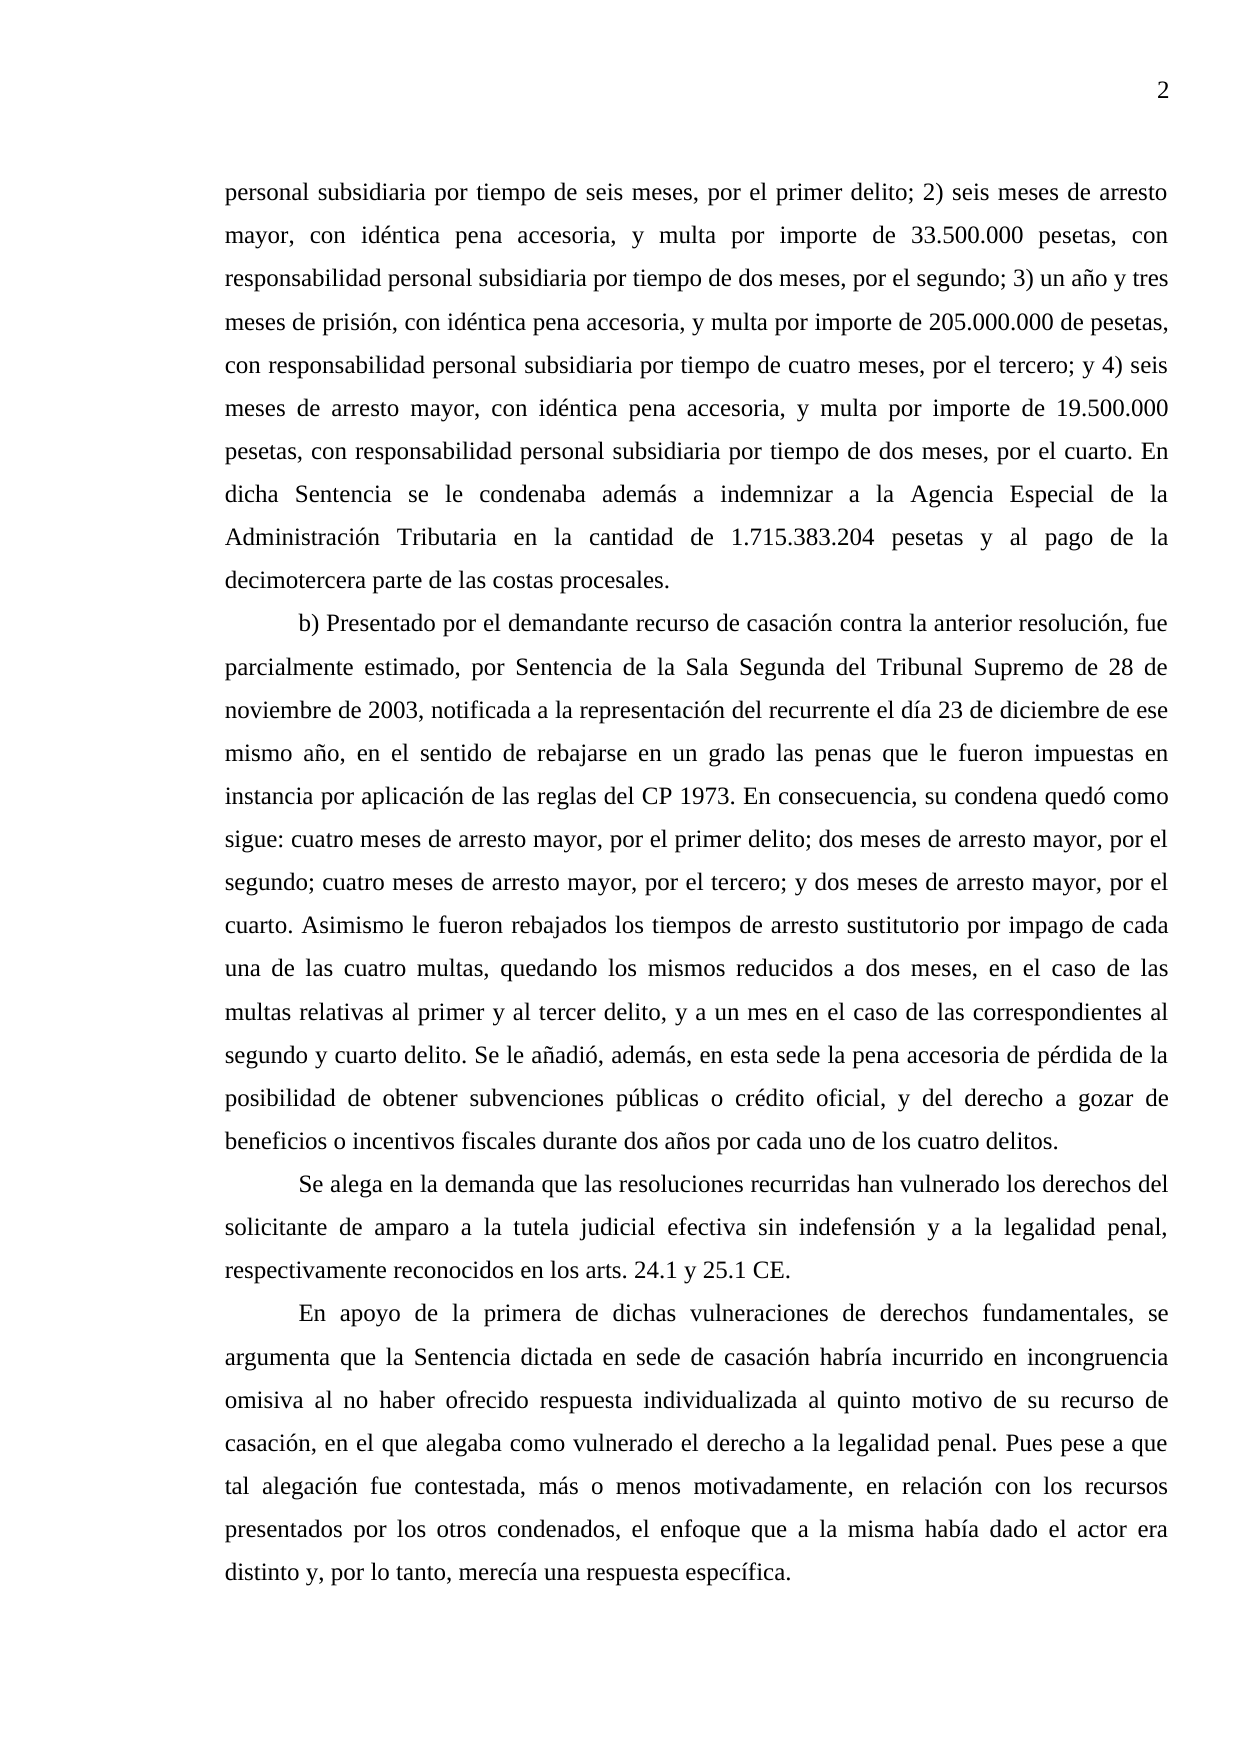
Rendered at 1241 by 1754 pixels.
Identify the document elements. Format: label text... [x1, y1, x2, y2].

text b) Presentado por el demandante recurso de casación contra la anterior resolución, fue parcialmente estimado, por Sentencia de la Sala Segunda del Tribunal Supremo de 28 de noviembre de 2003, notificada a la representación del recurrente el día 23 de diciembre de ese mismo año, en el sentido de rebajarse en un grado las penas que le fueron impuestas en instancia por aplicación de las reglas del CP 1973. En consecuencia, su condena quedó como sigue: cuatro meses de arresto mayor, por el primer delito; dos meses de arresto mayor, por el segundo; cuatro meses de arresto mayor, por el tercero; y dos meses de arresto mayor, por el cuarto. Asimismo le fueron rebajados los tiempos de arresto sustitutorio por impago de cada una de las cuatro multas, quedando los mismos reducidos a dos meses, en el caso de las multas relativas al primer y al tercer delito, y a un mes en el caso de las correspondientes al segundo y cuarto delito. Se le añadió, además, en esta sede la pena accesoria de pérdida de la posibilidad de obtener subvenciones públicas o crédito oficial, y del derecho a gozar de beneficios o incentivos fiscales durante dos años por cada uno de los cuatro delitos. [224, 608, 1169, 1155]
text En apoyo de la primera de dichas vulneraciones de derechos fundamentales, se argumenta que la Sentencia dictada en sede de casación habría incurrido en incongruencia omisiva al no haber ofrecido respuesta individualizada al quinto motivo de su recurso de casación, en el que alegaba como vulnerado el derecho a la legalidad penal. Pues pese a que tal alegación fue contestada, más o menos motivadamente, en relación con los recursos presentados por los otros condenados, el enfoque que a la misma había dado el actor era distinto y, por lo tanto, merecía una respuesta específica. [224, 1298, 1169, 1586]
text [224, 177, 1169, 594]
text Se alega en la demanda que las resoluciones recurridas han vulnerado los derechos del solicitante de amparo a la tutela judicial efectiva sin indefensión y a la legalidad penal, respectivamente reconocidos en los arts. 24.1 y 25.1 CE. [224, 1169, 1169, 1284]
